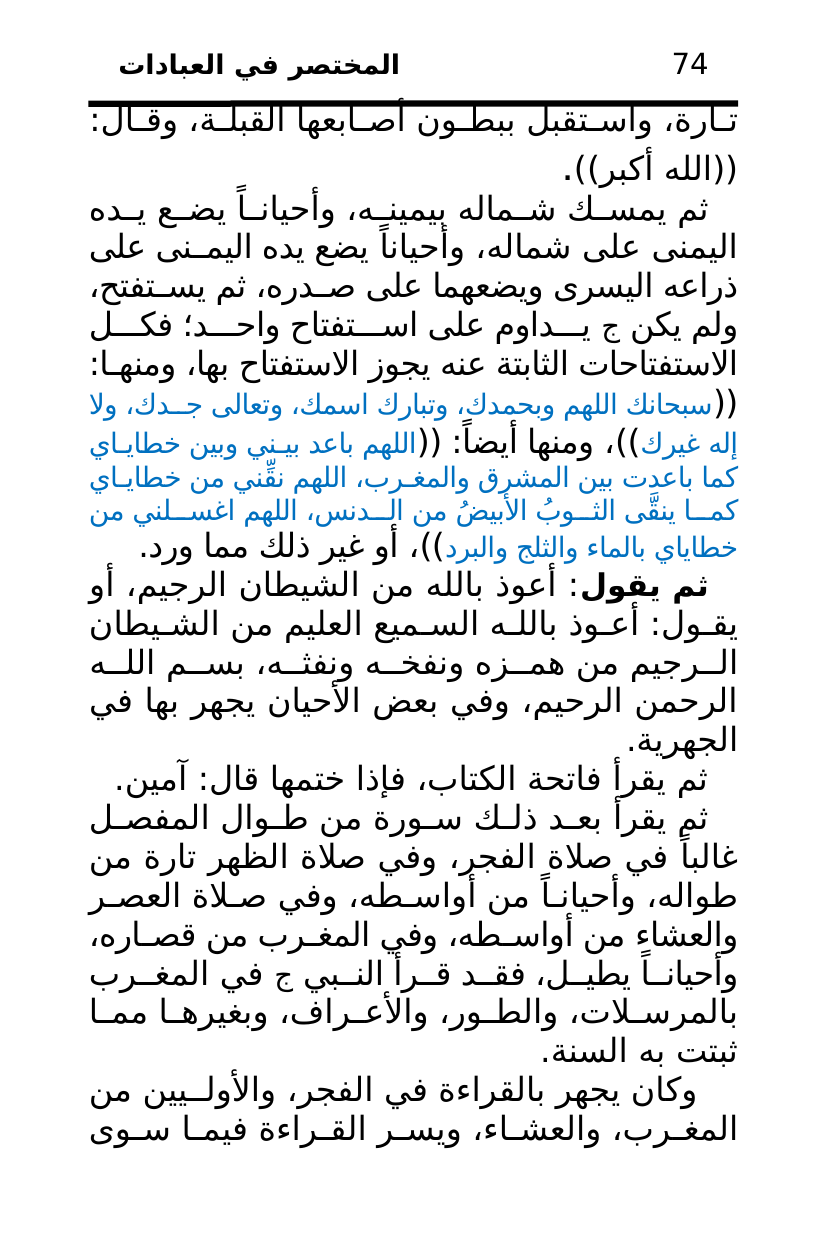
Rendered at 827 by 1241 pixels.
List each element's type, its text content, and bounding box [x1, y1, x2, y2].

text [89, 1071, 738, 1148]
text ثم يقول: أعوذ بالله من الشيطان الرجيم، أو يقول: أعوذ بالله السميع العليم من الشيطان الرجيم من همزه ونفخه ونفثه، بسم الله الرحمن الرحيم، وفي بعض الأحيان يجهر بها في الجهرية. [89, 565, 738, 760]
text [89, 100, 738, 189]
text ثم يقرأ فاتحة الكتاب، فإذا ختمها قال: آمين. [89, 760, 738, 798]
text ثم يقرأ بعد ذلك سورة من طوال المفصل غالباً في صلاة الفجر، وفي صلاة الظهر تارة من طواله، وأحياناً من أواسطه، وفي صلاة العصر والعشاء من أواسطه، وفي المغرب من قصاره، وأحياناً يطيل، فقد قرأ النبي ج في المغرب بالمرسلات، والطور، والأعراف، وبغيرها مما ثبتت به السنة. [89, 798, 738, 1071]
text ثم يمسك شماله بيمينه، وأحياناً يضع يده اليمنى على شماله، وأحياناً يضع يده اليمنى على ذراعه اليسرى ويضعهما على صدره، ثم يستفتح، ولم يكن ج يداوم على استفتاح واحد؛ فكل الاستفتاحات الثابتة عنه يجوز الاستفتاح بها، ومنها: ((سبحانك اللهم وبحمدك، وتبارك اسمك، وتعالى جدك، ولا إله غيرك))، ومنها أيضاً: ((اللهم باعد بيني وبين خطاياي كما باعدت بين المشرق والمغرب، اللهم نقِّني من خطاياي كما ينقَّى الثوبُ الأبيضُ من الدنس، اللهم اغسلني من خطاياي بالماء والثلج والبرد))، أو غير ذلك مما ورد. [89, 189, 738, 565]
